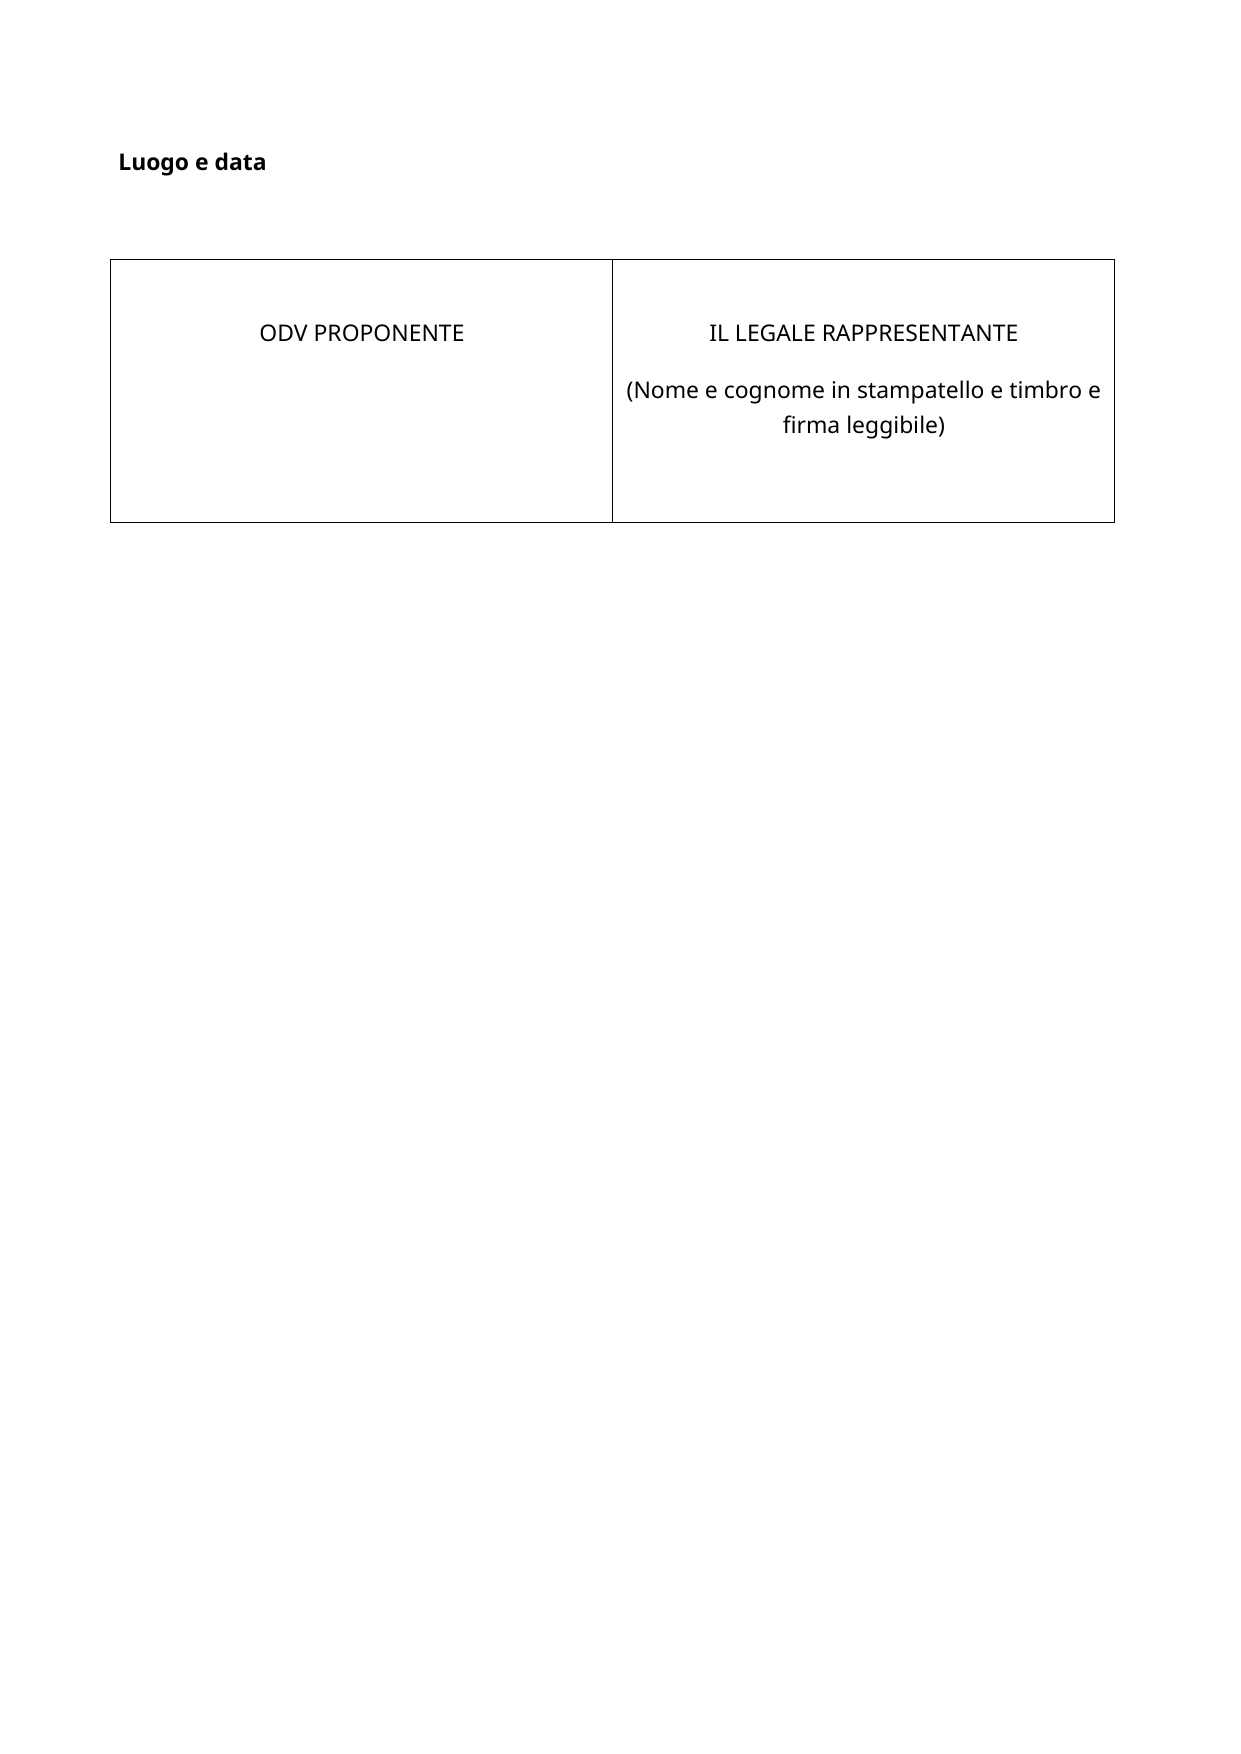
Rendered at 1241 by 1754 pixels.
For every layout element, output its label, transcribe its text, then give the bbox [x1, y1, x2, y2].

table_header ODV PROPONENTE [111, 260, 612, 522]
text Luogo e data [118, 145, 1122, 177]
table_header IL LEGALE RAPPRESENTANTE (Nome e cognome in stampatello e timbro e firma leggibile) [613, 260, 1114, 522]
